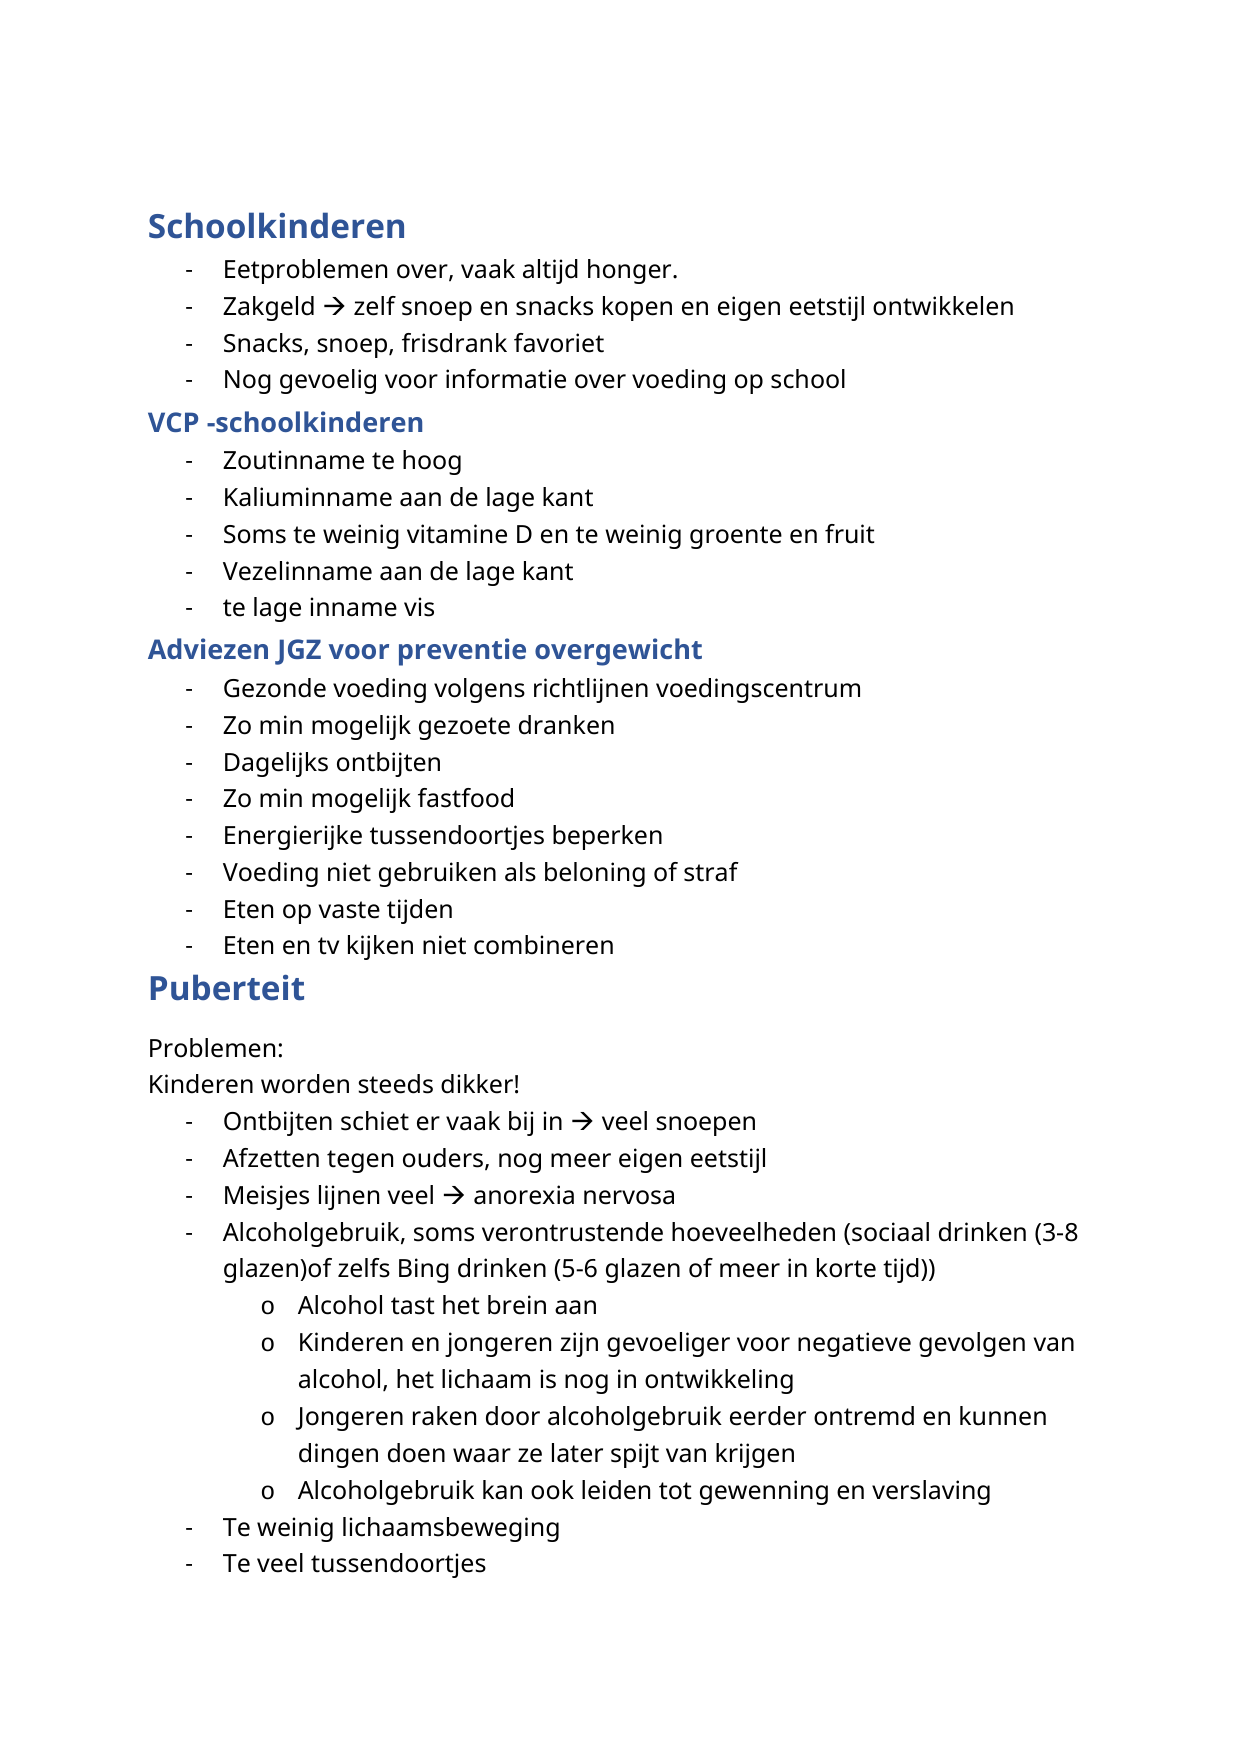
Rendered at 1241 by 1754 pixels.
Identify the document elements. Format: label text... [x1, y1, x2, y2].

list Eten op vaste tijden [185, 891, 1093, 925]
list Kaliuminname aan de lage kant [185, 479, 1093, 514]
list Gezonde voeding volgens richtlijnen voedingscentrum [185, 671, 1093, 705]
list te lage inname vis [185, 590, 1093, 624]
list Vezelinname aan de lage kant [185, 553, 1093, 587]
list Alcohol tast het brein aan [260, 1288, 1093, 1322]
list Te veel tussendoortjes [185, 1546, 1093, 1580]
text Puberteit [148, 965, 1093, 1010]
text Kinderen worden steeds dikker! [148, 1067, 1093, 1101]
subtitle Schoolkinderen [148, 203, 1093, 248]
list Eetproblemen over, vaak altijd honger. [185, 252, 1093, 286]
list Alcoholgebruik, soms verontrustende hoeveelheden (sociaal drinken (3-8 glazen)of zelfs Bing drinken (5-6 glazen of meer in korte tijd)) [185, 1214, 1093, 1285]
text Problemen: [148, 1030, 1093, 1064]
list Zoutinname te hoog [185, 443, 1093, 477]
list Eten en tv kijken niet combineren [185, 928, 1093, 962]
list Soms te weinig vitamine D en te weinig groente en fruit [185, 516, 1093, 550]
list Alcoholgebruik kan ook leiden tot gewenning en verslaving [260, 1472, 1093, 1507]
list Zo min mogelijk gezoete dranken [185, 707, 1093, 741]
list Kinderen en jongeren zijn gevoeliger voor negatieve gevolgen van alcohol, het lichaam is nog in ontwikkeling [260, 1325, 1093, 1396]
list Te weinig lichaamsbeweging [185, 1509, 1093, 1543]
list Voeding niet gebruiken als beloning of straf [185, 854, 1093, 888]
list Meisjes lijnen veel anorexia nervosa [185, 1177, 1093, 1212]
list Ontbijten schiet er vaak bij in veel snoepen [185, 1104, 1093, 1138]
subtitle Adviezen JGZ voor preventie overgewicht [148, 631, 1093, 668]
list Zo min mogelijk fastfood [185, 781, 1093, 815]
list Zakgeld zelf snoep en snacks kopen en eigen eetstijl ontwikkelen [185, 288, 1093, 323]
subtitle VCP -schoolkinderen [148, 403, 1093, 440]
list Afzetten tegen ouders, nog meer eigen eetstijl [185, 1141, 1093, 1175]
list Dagelijks ontbijten [185, 744, 1093, 778]
list Snacks, snoep, frisdrank favoriet [185, 325, 1093, 359]
list Nog gevoelig voor informatie over voeding op school [185, 362, 1093, 396]
list Energierijke tussendoortjes beperken [185, 818, 1093, 852]
list Jongeren raken door alcoholgebruik eerder ontremd en kunnen dingen doen waar ze later spijt van krijgen [260, 1398, 1093, 1469]
